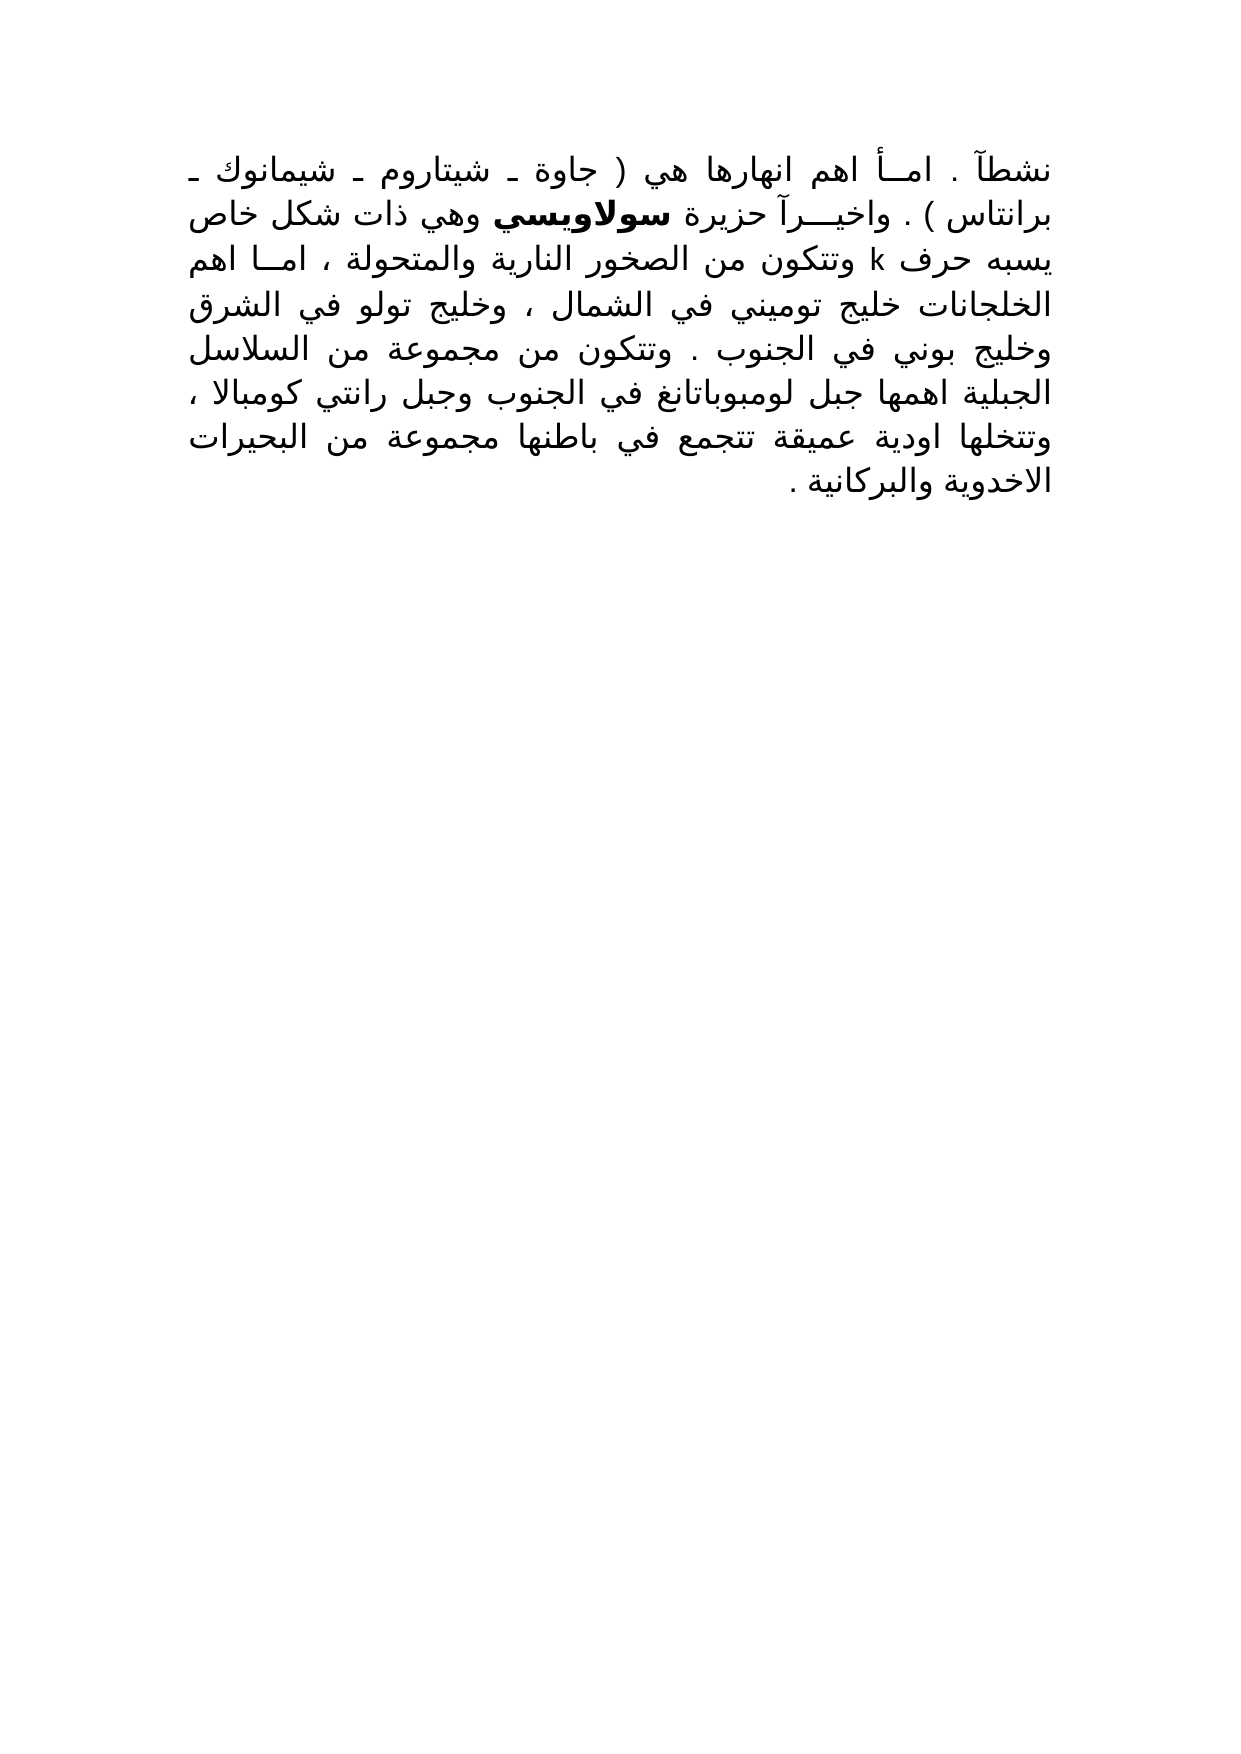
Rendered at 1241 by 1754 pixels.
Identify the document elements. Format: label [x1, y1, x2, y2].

text [187, 150, 1053, 500]
